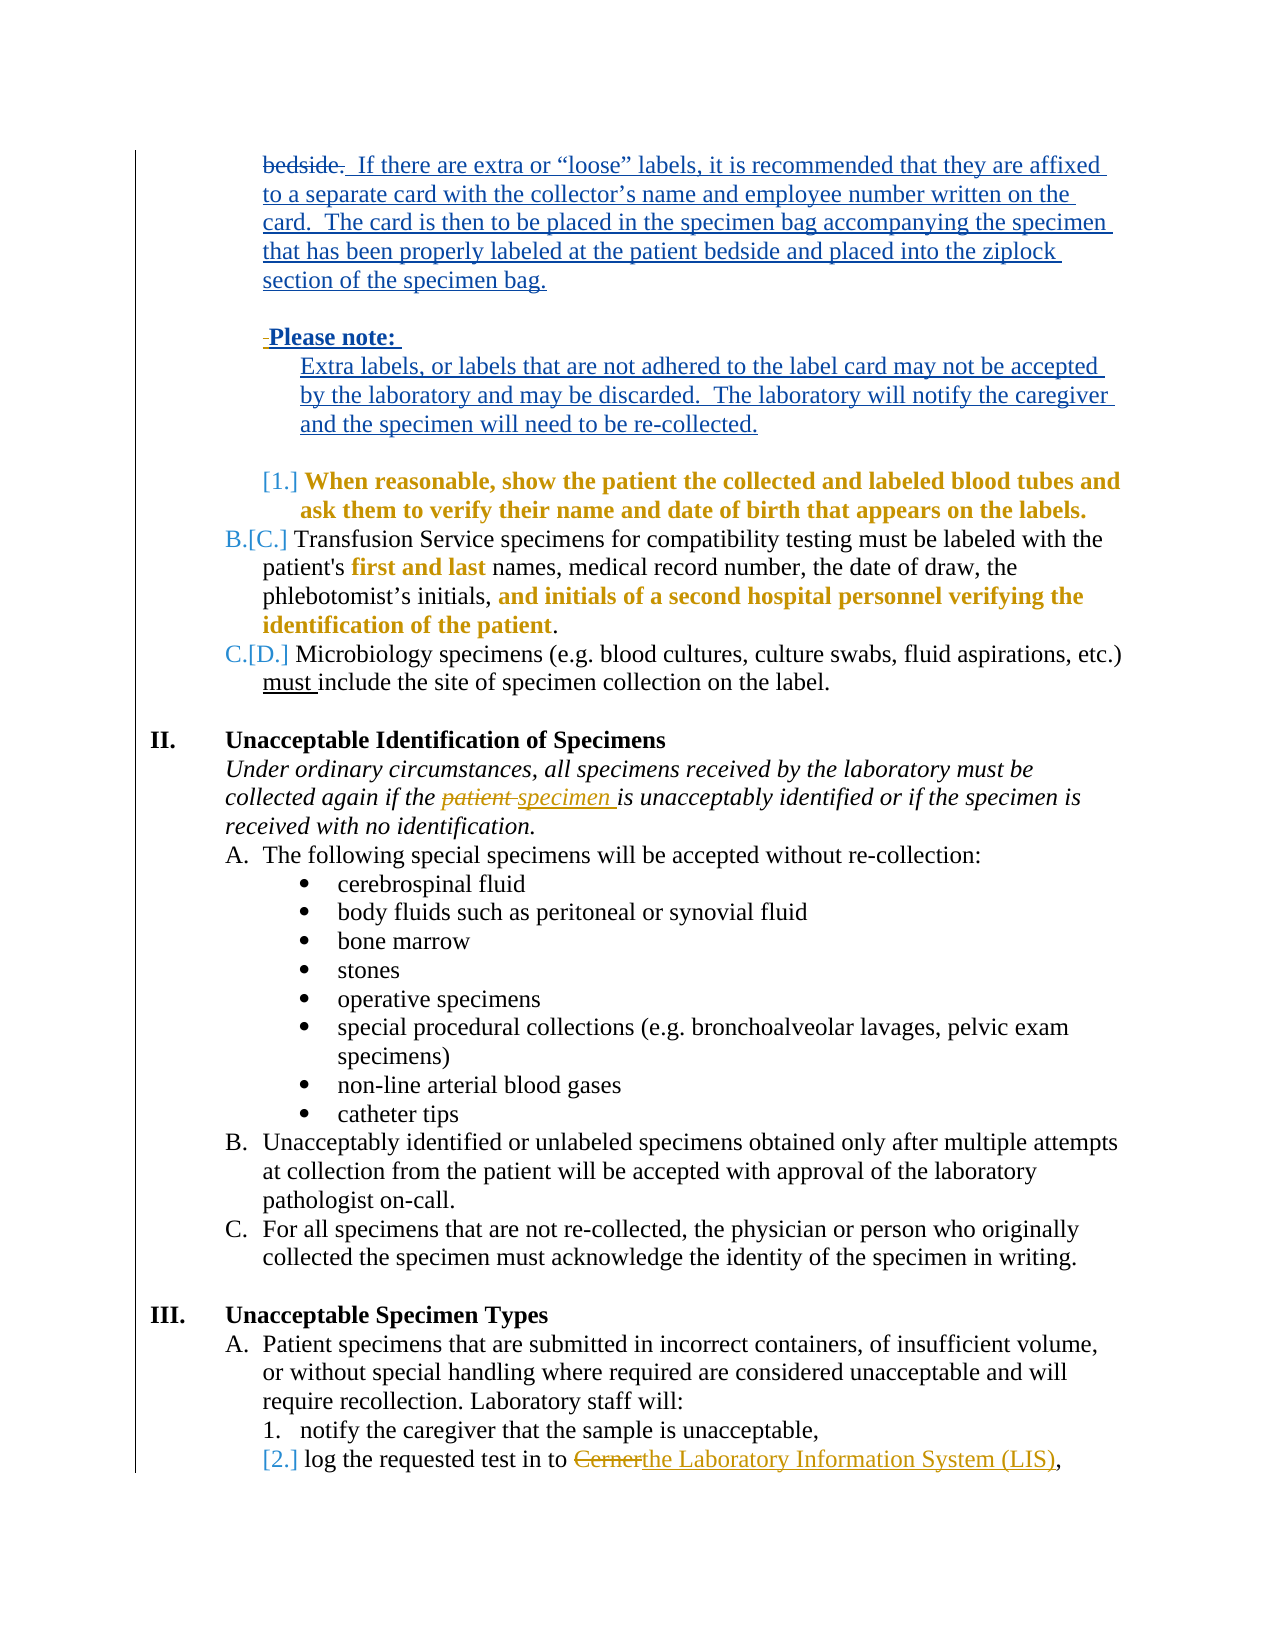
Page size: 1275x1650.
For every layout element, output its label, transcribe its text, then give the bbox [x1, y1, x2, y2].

list notify the caregiver that the sample is unacceptable, [262, 1415, 1125, 1444]
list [225, 150, 1125, 294]
list bone marrow [300, 926, 1125, 955]
list body fluids such as peritoneal or synovial fluid [300, 897, 1125, 926]
list stones [300, 955, 1125, 984]
list special procedural collections (e.g. bronchoalveolar lavages, pelvic exam specimens) [300, 1012, 1125, 1070]
list non-line arterial blood gases [300, 1070, 1125, 1099]
list Transfusion Service specimens for compatibility testing must be labeled with the patient's first and last names, medical record number, the date of draw, the phlebotomist’s initials, and initials of a second hospital personnel verifying the identification of the patient. [225, 524, 1125, 639]
list For all specimens that are not re-collected, the physician or person who originally collected the specimen must acknowledge the identity of the specimen in writing. [225, 1214, 1125, 1271]
list Unacceptable Identification of Specimens [150, 725, 1125, 754]
list The following special specimens will be accepted without re-collection: [225, 840, 1125, 869]
list When reasonable, show the patient the collected and labeled blood tubes and ask them to verify their name and date of birth that appears on the labels. [262, 466, 1125, 524]
list cerebrospinal fluid [300, 869, 1125, 897]
list log the requested test in to , [262, 1444, 1125, 1472]
list Microbiology specimens (e.g. blood cultures, culture swabs, fluid aspirations, etc.) must include the site of specimen collection on the label. [225, 639, 1125, 696]
list Unacceptable Specimen Types [150, 1300, 1125, 1329]
list Patient specimens that are submitted in incorrect containers, of insufficient volume, or without special handling where required are considered unacceptable and will require recollection. Laboratory staff will: [225, 1329, 1125, 1415]
list operative specimens [300, 984, 1125, 1012]
list Unacceptably identified or unlabeled specimens obtained only after multiple attempts at collection from the patient will be accepted with approval of the laboratory pathologist on-call. [225, 1127, 1125, 1214]
text Under ordinary circumstances, all specimens received by the laboratory must be collected again if the is unacceptably identified or if the specimen is received with no identification. [225, 754, 1125, 840]
list catheter tips [300, 1099, 1125, 1127]
